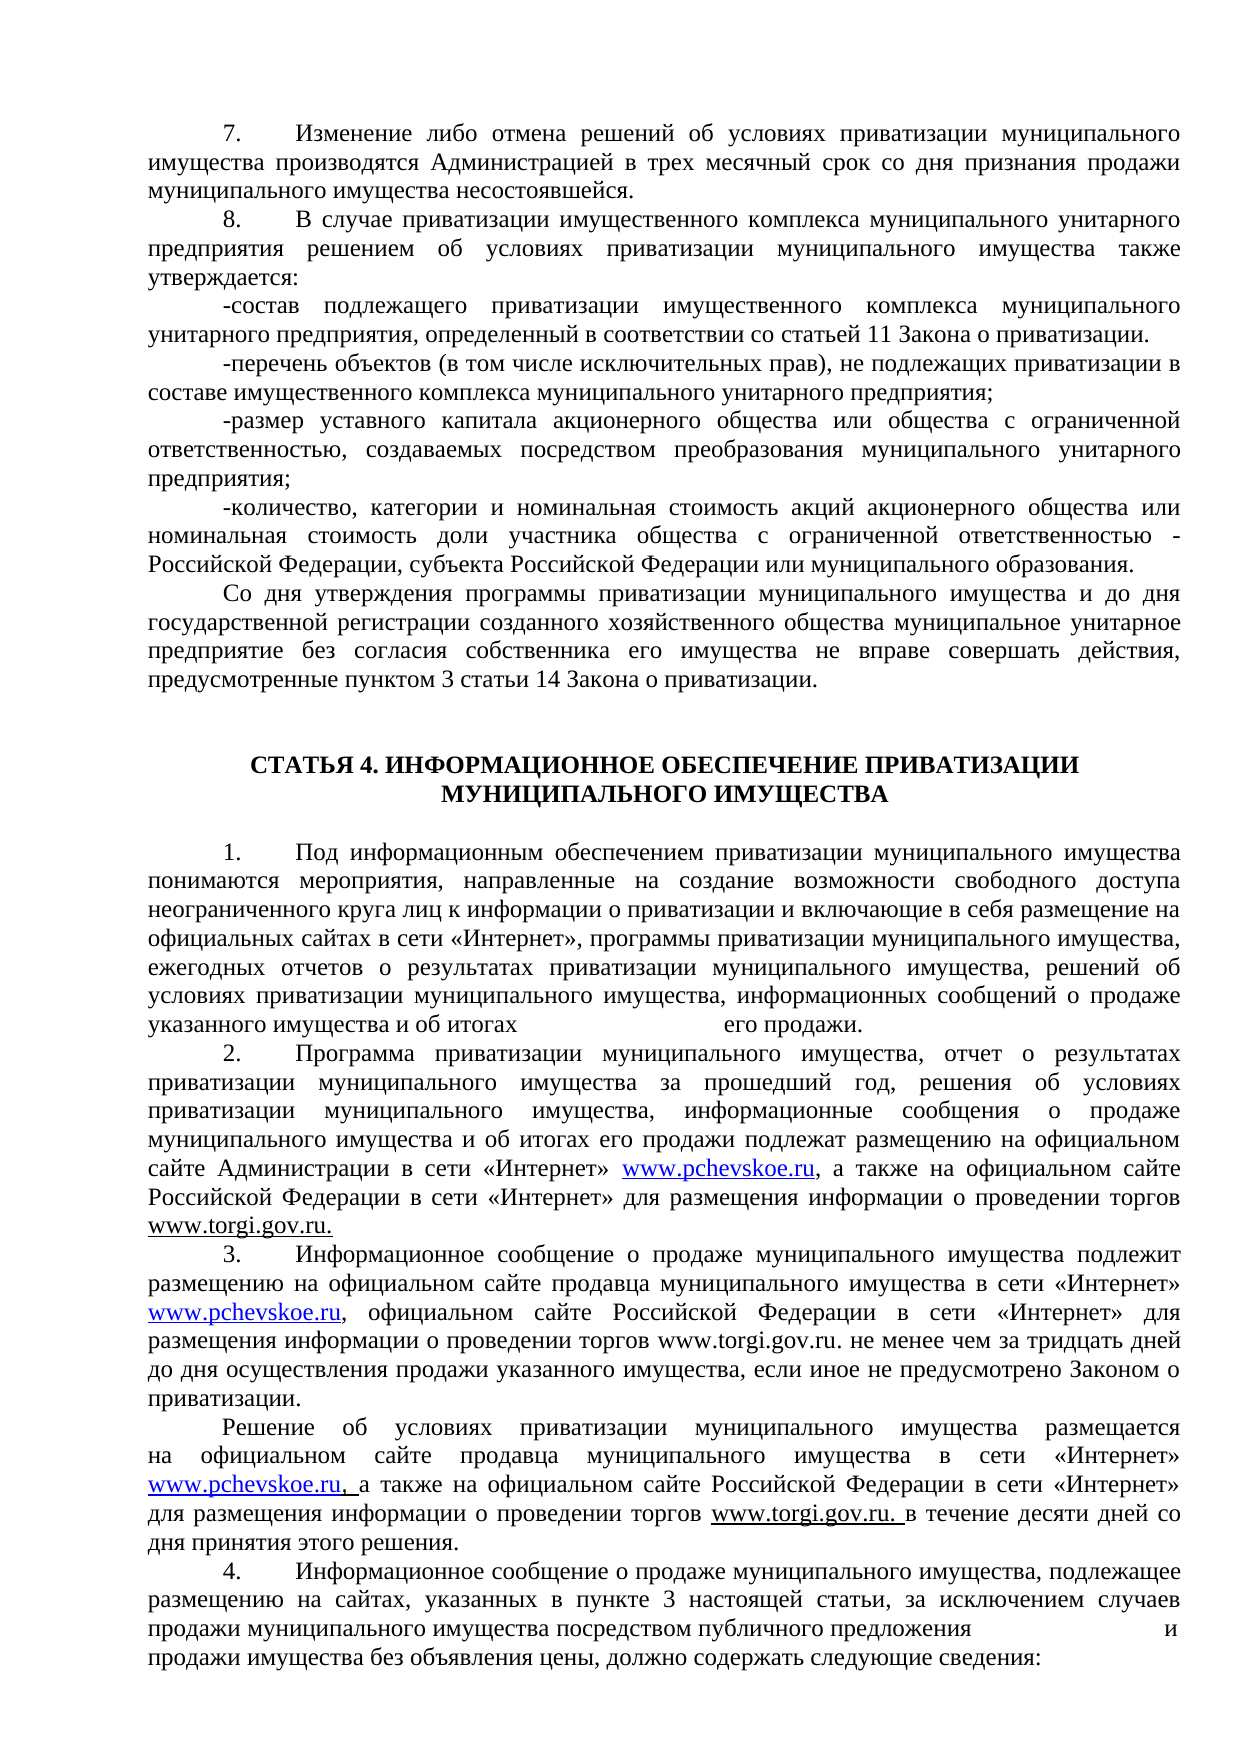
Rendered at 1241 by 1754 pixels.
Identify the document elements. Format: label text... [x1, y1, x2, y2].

text 1. Под информационным обеспечением приватизации муниципального имущества понимаются мероприятия, направленные на создание возможности свободного доступа неограниченного круга лиц к информации о приватизации и включающие в себя размещение на официальных сайтах в сети «Интернет», программы приватизации муниципального имущества, ежегодных отчетов о результатах приватизации муниципального имущества, решений об условиях приватизации муниципального имущества, информационных сообщений о продаже указанного имущества и об итогах его продажи. [148, 837, 1182, 1038]
text 8. В случае приватизации имущественного комплекса муниципального унитарного предприятия решением об условиях приватизации муниципального имущества также утверждается: [148, 204, 1182, 291]
text 7. Изменение либо отмена решений об условиях приватизации муниципального имущества производятся Администрацией в трех месячный срок со дня признания продажи муниципального имущества несостоявшейся. [148, 118, 1182, 204]
text -перечень объектов (в том числе исключительных прав), не подлежащих приватизации в составе имущественного комплекса муниципального унитарного предприятия; [148, 348, 1182, 406]
text СТАТЬЯ 4. ИНФОРМАЦИОННОЕ ОБЕСПЕЧЕНИЕ ПРИВАТИЗАЦИИ МУНИЦИПАЛЬНОГО ИМУЩЕСТВА [148, 751, 1182, 808]
text Решение об условиях приватизации муниципального имущества размещается на официальном сайте продавца муниципального имущества в сети «Интернет» www.pchevskoe.ru, а также на официальном сайте Российской Федерации в сети «Интернет» для размещения информации о проведении торгов www.torgi.gov.ru. в течение десяти дней со дня принятия этого решения. [148, 1412, 1181, 1556]
text 3. Информационное сообщение о продаже муниципального имущества подлежит размещению на официальном сайте продавца муниципального имущества в сети «Интернет» www.pchevskoe.ru, официальном сайте Российской Федерации в сети «Интернет» для размещения информации о проведении торгов www.torgi.gov.ru. не менее чем за тридцать дней до дня осуществления продажи указанного имущества, если иное не предусмотрено Законом о приватизации. [148, 1239, 1182, 1412]
text -состав подлежащего приватизации имущественного комплекса муниципального унитарного предприятия, определенный в соответствии со статьей 11 Закона о приватизации. [148, 291, 1182, 348]
text 2. Программа приватизации муниципального имущества, отчет о результатах приватизации муниципального имущества за прошедший год, решения об условиях приватизации муниципального имущества, информационные сообщения о продаже муниципального имущества и об итогах его продажи подлежат размещению на официальном сайте Администрации в сети «Интернет» www.pchevskoe.ru, а также на официальном сайте Российской Федерации в сети «Интернет» для размещения информации о проведении торгов www.torgi.gov.ru. [148, 1038, 1182, 1239]
text -количество, категории и номинальная стоимость акций акционерного общества или номинальная стоимость доли участника общества с ограниченной ответственностью - Российской Федерации, субъекта Российской Федерации или муниципального образования. [148, 492, 1182, 578]
text 4. Информационное сообщение о продаже муниципального имущества, подлежащее размещению на сайтах, указанных в пункте 3 настоящей статьи, за исключением случаев продажи муниципального имущества посредством публичного предложения и продажи имущества без объявления цены, должно содержать следующие сведения: [148, 1556, 1182, 1671]
text Со дня утверждения программы приватизации муниципального имущества и до дня государственной регистрации созданного хозяйственного общества муниципальное унитарное предприятие без согласия собственника его имущества не вправе совершать действия, предусмотренные пунктом 3 статьи 14 Закона о приватизации. [148, 578, 1182, 693]
text -размер уставного капитала акционерного общества или общества с ограниченной ответственностью, создаваемых посредством преобразования муниципального унитарного предприятия; [148, 406, 1182, 492]
